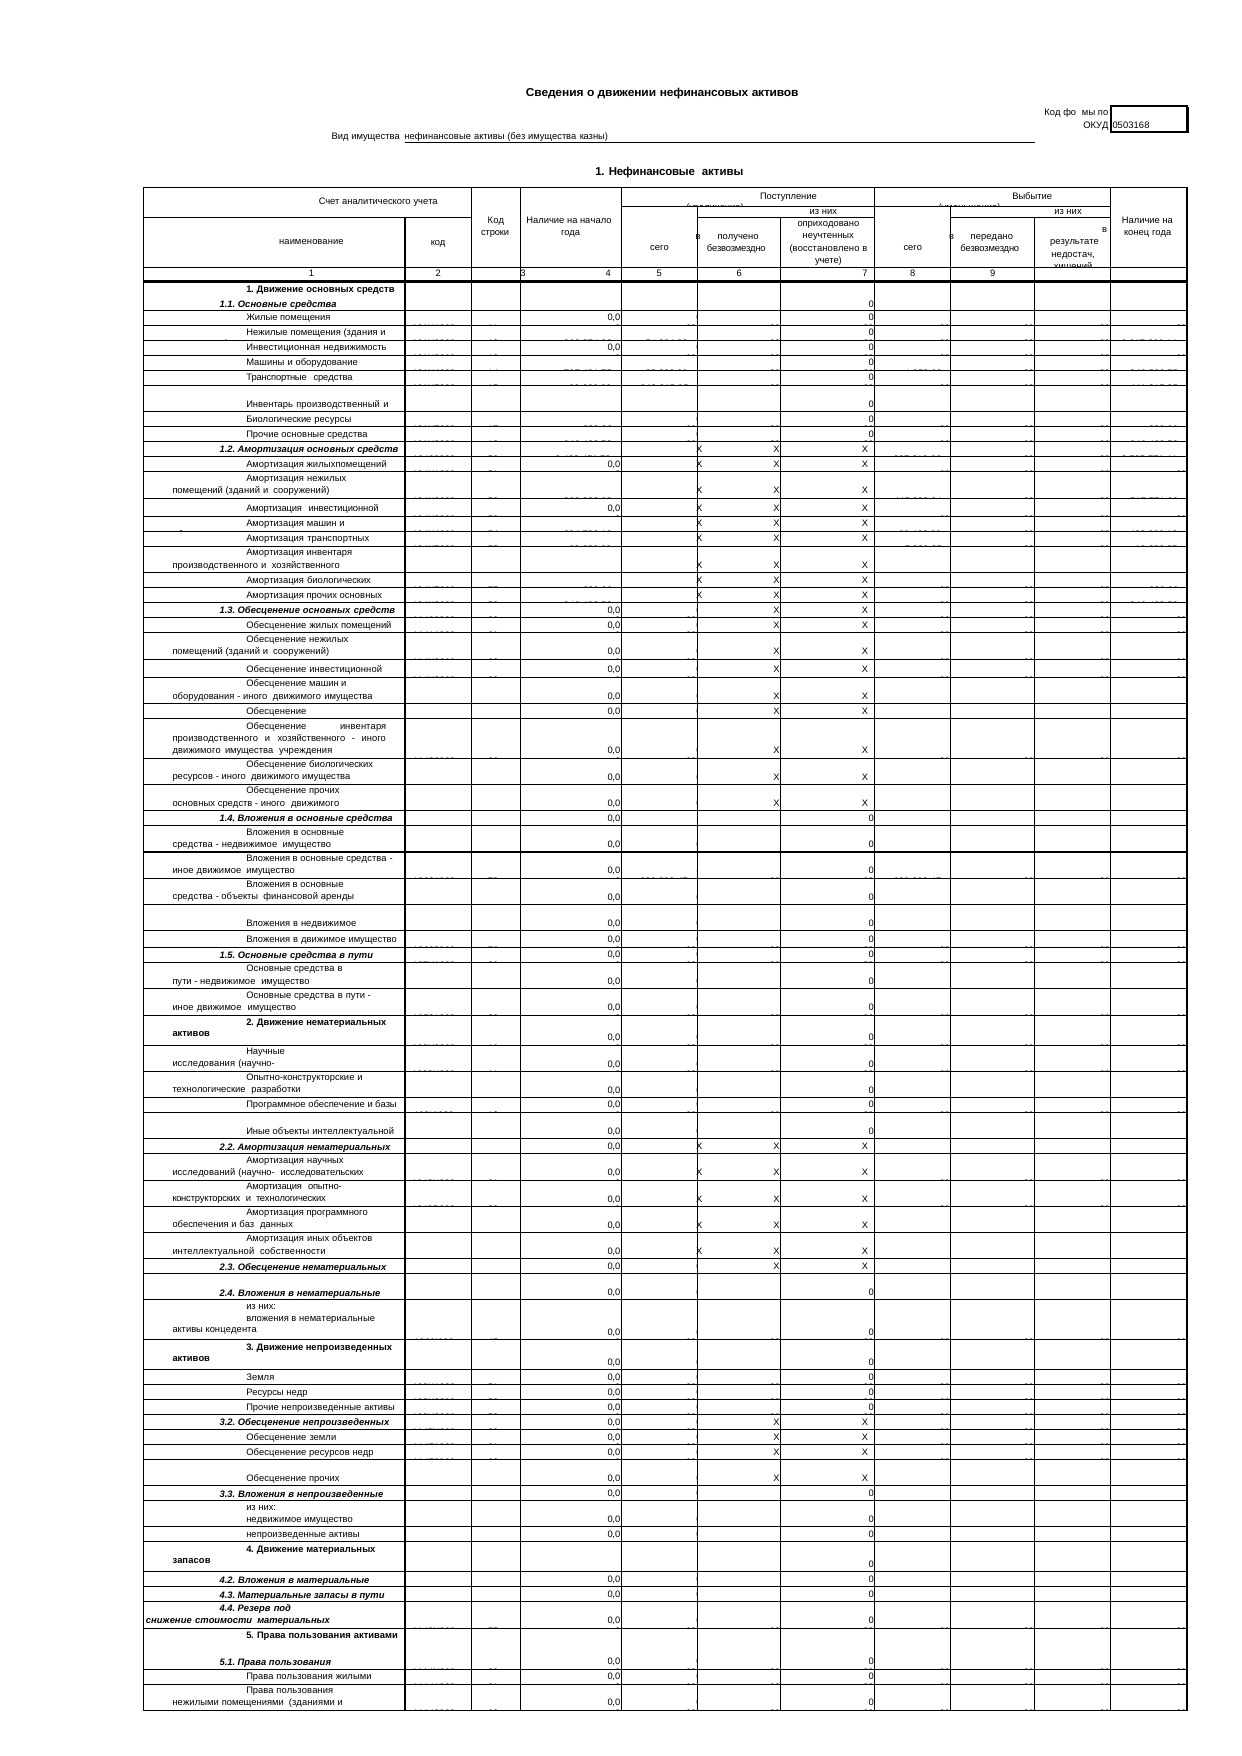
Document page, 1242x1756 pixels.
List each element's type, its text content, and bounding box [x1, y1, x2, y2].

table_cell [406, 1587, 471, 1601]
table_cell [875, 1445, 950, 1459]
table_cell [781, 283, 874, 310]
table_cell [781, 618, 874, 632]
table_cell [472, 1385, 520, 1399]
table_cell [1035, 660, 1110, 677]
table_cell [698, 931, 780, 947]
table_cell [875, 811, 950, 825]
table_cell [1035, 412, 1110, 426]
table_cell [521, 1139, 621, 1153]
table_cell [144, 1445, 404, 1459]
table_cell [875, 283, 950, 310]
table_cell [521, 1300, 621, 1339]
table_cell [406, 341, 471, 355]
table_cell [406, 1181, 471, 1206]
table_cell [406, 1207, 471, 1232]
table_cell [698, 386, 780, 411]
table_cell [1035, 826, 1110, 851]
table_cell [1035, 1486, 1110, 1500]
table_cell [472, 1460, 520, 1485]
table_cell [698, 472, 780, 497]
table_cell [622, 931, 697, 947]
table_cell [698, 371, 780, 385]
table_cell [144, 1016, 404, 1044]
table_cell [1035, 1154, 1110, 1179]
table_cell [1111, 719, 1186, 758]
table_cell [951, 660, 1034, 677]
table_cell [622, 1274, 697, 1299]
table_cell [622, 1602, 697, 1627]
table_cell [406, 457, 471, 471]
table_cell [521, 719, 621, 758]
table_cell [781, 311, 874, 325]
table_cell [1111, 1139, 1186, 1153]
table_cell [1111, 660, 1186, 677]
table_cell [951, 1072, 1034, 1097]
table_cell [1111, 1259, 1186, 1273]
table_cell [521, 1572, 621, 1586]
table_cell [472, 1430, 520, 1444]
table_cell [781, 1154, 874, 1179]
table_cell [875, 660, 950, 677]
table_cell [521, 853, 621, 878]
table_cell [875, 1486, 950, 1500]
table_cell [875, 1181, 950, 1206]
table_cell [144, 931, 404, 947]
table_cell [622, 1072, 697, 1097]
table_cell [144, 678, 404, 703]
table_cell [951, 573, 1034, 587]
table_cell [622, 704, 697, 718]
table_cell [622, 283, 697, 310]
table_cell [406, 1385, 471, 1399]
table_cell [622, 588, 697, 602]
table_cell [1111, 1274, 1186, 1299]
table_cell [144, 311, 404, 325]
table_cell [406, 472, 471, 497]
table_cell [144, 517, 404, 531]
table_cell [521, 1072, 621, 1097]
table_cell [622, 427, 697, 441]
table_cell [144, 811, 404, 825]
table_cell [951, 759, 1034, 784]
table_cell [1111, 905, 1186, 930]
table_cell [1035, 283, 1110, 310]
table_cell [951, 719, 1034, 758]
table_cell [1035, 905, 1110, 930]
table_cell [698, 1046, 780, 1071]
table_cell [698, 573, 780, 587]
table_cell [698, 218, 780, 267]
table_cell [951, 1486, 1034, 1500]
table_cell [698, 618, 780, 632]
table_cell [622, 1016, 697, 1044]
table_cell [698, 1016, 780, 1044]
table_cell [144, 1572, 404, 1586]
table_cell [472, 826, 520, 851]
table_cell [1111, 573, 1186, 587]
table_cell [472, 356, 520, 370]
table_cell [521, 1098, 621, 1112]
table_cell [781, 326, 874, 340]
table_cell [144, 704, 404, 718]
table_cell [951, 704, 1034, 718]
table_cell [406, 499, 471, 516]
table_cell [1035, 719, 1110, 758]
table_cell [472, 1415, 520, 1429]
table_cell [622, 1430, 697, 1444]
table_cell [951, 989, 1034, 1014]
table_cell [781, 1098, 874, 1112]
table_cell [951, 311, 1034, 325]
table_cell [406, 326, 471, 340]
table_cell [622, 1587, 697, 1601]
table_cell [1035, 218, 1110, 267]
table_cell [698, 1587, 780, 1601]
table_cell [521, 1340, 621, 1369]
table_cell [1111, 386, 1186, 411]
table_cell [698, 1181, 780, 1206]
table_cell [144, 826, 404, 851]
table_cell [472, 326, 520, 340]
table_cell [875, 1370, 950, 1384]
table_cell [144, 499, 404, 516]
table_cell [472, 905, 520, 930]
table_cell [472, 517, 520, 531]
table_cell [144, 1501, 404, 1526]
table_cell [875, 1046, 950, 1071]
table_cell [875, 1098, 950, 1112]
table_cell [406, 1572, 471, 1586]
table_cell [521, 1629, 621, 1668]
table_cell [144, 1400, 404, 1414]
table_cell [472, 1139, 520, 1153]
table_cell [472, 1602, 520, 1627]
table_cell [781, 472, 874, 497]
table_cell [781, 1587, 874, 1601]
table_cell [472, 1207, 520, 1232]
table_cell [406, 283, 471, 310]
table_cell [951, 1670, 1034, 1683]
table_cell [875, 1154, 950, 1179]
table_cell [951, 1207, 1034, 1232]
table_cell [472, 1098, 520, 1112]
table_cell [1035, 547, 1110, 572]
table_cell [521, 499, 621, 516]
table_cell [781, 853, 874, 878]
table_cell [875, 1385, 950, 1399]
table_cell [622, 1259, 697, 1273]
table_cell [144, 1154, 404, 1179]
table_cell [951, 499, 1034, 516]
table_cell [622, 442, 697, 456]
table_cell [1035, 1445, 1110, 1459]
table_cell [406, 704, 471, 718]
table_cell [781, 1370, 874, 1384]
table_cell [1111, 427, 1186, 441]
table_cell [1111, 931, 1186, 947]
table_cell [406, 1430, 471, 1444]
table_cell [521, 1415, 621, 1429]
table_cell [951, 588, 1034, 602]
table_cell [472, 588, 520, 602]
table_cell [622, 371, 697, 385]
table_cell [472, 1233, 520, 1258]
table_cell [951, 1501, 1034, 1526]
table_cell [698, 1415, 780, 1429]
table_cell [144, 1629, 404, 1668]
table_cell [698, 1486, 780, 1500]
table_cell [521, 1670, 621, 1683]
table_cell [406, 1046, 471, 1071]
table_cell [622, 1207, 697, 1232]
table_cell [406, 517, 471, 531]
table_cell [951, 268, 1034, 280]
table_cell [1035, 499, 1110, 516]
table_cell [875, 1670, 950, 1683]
text Сведения о движении нефинансовых активов [331, 85, 799, 99]
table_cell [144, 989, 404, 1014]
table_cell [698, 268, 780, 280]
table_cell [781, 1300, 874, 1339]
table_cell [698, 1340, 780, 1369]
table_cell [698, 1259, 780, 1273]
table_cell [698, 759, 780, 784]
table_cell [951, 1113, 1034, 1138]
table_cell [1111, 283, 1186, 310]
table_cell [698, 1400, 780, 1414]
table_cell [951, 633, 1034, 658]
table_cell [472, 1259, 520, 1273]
list Нефинансовые активы [592, 164, 743, 178]
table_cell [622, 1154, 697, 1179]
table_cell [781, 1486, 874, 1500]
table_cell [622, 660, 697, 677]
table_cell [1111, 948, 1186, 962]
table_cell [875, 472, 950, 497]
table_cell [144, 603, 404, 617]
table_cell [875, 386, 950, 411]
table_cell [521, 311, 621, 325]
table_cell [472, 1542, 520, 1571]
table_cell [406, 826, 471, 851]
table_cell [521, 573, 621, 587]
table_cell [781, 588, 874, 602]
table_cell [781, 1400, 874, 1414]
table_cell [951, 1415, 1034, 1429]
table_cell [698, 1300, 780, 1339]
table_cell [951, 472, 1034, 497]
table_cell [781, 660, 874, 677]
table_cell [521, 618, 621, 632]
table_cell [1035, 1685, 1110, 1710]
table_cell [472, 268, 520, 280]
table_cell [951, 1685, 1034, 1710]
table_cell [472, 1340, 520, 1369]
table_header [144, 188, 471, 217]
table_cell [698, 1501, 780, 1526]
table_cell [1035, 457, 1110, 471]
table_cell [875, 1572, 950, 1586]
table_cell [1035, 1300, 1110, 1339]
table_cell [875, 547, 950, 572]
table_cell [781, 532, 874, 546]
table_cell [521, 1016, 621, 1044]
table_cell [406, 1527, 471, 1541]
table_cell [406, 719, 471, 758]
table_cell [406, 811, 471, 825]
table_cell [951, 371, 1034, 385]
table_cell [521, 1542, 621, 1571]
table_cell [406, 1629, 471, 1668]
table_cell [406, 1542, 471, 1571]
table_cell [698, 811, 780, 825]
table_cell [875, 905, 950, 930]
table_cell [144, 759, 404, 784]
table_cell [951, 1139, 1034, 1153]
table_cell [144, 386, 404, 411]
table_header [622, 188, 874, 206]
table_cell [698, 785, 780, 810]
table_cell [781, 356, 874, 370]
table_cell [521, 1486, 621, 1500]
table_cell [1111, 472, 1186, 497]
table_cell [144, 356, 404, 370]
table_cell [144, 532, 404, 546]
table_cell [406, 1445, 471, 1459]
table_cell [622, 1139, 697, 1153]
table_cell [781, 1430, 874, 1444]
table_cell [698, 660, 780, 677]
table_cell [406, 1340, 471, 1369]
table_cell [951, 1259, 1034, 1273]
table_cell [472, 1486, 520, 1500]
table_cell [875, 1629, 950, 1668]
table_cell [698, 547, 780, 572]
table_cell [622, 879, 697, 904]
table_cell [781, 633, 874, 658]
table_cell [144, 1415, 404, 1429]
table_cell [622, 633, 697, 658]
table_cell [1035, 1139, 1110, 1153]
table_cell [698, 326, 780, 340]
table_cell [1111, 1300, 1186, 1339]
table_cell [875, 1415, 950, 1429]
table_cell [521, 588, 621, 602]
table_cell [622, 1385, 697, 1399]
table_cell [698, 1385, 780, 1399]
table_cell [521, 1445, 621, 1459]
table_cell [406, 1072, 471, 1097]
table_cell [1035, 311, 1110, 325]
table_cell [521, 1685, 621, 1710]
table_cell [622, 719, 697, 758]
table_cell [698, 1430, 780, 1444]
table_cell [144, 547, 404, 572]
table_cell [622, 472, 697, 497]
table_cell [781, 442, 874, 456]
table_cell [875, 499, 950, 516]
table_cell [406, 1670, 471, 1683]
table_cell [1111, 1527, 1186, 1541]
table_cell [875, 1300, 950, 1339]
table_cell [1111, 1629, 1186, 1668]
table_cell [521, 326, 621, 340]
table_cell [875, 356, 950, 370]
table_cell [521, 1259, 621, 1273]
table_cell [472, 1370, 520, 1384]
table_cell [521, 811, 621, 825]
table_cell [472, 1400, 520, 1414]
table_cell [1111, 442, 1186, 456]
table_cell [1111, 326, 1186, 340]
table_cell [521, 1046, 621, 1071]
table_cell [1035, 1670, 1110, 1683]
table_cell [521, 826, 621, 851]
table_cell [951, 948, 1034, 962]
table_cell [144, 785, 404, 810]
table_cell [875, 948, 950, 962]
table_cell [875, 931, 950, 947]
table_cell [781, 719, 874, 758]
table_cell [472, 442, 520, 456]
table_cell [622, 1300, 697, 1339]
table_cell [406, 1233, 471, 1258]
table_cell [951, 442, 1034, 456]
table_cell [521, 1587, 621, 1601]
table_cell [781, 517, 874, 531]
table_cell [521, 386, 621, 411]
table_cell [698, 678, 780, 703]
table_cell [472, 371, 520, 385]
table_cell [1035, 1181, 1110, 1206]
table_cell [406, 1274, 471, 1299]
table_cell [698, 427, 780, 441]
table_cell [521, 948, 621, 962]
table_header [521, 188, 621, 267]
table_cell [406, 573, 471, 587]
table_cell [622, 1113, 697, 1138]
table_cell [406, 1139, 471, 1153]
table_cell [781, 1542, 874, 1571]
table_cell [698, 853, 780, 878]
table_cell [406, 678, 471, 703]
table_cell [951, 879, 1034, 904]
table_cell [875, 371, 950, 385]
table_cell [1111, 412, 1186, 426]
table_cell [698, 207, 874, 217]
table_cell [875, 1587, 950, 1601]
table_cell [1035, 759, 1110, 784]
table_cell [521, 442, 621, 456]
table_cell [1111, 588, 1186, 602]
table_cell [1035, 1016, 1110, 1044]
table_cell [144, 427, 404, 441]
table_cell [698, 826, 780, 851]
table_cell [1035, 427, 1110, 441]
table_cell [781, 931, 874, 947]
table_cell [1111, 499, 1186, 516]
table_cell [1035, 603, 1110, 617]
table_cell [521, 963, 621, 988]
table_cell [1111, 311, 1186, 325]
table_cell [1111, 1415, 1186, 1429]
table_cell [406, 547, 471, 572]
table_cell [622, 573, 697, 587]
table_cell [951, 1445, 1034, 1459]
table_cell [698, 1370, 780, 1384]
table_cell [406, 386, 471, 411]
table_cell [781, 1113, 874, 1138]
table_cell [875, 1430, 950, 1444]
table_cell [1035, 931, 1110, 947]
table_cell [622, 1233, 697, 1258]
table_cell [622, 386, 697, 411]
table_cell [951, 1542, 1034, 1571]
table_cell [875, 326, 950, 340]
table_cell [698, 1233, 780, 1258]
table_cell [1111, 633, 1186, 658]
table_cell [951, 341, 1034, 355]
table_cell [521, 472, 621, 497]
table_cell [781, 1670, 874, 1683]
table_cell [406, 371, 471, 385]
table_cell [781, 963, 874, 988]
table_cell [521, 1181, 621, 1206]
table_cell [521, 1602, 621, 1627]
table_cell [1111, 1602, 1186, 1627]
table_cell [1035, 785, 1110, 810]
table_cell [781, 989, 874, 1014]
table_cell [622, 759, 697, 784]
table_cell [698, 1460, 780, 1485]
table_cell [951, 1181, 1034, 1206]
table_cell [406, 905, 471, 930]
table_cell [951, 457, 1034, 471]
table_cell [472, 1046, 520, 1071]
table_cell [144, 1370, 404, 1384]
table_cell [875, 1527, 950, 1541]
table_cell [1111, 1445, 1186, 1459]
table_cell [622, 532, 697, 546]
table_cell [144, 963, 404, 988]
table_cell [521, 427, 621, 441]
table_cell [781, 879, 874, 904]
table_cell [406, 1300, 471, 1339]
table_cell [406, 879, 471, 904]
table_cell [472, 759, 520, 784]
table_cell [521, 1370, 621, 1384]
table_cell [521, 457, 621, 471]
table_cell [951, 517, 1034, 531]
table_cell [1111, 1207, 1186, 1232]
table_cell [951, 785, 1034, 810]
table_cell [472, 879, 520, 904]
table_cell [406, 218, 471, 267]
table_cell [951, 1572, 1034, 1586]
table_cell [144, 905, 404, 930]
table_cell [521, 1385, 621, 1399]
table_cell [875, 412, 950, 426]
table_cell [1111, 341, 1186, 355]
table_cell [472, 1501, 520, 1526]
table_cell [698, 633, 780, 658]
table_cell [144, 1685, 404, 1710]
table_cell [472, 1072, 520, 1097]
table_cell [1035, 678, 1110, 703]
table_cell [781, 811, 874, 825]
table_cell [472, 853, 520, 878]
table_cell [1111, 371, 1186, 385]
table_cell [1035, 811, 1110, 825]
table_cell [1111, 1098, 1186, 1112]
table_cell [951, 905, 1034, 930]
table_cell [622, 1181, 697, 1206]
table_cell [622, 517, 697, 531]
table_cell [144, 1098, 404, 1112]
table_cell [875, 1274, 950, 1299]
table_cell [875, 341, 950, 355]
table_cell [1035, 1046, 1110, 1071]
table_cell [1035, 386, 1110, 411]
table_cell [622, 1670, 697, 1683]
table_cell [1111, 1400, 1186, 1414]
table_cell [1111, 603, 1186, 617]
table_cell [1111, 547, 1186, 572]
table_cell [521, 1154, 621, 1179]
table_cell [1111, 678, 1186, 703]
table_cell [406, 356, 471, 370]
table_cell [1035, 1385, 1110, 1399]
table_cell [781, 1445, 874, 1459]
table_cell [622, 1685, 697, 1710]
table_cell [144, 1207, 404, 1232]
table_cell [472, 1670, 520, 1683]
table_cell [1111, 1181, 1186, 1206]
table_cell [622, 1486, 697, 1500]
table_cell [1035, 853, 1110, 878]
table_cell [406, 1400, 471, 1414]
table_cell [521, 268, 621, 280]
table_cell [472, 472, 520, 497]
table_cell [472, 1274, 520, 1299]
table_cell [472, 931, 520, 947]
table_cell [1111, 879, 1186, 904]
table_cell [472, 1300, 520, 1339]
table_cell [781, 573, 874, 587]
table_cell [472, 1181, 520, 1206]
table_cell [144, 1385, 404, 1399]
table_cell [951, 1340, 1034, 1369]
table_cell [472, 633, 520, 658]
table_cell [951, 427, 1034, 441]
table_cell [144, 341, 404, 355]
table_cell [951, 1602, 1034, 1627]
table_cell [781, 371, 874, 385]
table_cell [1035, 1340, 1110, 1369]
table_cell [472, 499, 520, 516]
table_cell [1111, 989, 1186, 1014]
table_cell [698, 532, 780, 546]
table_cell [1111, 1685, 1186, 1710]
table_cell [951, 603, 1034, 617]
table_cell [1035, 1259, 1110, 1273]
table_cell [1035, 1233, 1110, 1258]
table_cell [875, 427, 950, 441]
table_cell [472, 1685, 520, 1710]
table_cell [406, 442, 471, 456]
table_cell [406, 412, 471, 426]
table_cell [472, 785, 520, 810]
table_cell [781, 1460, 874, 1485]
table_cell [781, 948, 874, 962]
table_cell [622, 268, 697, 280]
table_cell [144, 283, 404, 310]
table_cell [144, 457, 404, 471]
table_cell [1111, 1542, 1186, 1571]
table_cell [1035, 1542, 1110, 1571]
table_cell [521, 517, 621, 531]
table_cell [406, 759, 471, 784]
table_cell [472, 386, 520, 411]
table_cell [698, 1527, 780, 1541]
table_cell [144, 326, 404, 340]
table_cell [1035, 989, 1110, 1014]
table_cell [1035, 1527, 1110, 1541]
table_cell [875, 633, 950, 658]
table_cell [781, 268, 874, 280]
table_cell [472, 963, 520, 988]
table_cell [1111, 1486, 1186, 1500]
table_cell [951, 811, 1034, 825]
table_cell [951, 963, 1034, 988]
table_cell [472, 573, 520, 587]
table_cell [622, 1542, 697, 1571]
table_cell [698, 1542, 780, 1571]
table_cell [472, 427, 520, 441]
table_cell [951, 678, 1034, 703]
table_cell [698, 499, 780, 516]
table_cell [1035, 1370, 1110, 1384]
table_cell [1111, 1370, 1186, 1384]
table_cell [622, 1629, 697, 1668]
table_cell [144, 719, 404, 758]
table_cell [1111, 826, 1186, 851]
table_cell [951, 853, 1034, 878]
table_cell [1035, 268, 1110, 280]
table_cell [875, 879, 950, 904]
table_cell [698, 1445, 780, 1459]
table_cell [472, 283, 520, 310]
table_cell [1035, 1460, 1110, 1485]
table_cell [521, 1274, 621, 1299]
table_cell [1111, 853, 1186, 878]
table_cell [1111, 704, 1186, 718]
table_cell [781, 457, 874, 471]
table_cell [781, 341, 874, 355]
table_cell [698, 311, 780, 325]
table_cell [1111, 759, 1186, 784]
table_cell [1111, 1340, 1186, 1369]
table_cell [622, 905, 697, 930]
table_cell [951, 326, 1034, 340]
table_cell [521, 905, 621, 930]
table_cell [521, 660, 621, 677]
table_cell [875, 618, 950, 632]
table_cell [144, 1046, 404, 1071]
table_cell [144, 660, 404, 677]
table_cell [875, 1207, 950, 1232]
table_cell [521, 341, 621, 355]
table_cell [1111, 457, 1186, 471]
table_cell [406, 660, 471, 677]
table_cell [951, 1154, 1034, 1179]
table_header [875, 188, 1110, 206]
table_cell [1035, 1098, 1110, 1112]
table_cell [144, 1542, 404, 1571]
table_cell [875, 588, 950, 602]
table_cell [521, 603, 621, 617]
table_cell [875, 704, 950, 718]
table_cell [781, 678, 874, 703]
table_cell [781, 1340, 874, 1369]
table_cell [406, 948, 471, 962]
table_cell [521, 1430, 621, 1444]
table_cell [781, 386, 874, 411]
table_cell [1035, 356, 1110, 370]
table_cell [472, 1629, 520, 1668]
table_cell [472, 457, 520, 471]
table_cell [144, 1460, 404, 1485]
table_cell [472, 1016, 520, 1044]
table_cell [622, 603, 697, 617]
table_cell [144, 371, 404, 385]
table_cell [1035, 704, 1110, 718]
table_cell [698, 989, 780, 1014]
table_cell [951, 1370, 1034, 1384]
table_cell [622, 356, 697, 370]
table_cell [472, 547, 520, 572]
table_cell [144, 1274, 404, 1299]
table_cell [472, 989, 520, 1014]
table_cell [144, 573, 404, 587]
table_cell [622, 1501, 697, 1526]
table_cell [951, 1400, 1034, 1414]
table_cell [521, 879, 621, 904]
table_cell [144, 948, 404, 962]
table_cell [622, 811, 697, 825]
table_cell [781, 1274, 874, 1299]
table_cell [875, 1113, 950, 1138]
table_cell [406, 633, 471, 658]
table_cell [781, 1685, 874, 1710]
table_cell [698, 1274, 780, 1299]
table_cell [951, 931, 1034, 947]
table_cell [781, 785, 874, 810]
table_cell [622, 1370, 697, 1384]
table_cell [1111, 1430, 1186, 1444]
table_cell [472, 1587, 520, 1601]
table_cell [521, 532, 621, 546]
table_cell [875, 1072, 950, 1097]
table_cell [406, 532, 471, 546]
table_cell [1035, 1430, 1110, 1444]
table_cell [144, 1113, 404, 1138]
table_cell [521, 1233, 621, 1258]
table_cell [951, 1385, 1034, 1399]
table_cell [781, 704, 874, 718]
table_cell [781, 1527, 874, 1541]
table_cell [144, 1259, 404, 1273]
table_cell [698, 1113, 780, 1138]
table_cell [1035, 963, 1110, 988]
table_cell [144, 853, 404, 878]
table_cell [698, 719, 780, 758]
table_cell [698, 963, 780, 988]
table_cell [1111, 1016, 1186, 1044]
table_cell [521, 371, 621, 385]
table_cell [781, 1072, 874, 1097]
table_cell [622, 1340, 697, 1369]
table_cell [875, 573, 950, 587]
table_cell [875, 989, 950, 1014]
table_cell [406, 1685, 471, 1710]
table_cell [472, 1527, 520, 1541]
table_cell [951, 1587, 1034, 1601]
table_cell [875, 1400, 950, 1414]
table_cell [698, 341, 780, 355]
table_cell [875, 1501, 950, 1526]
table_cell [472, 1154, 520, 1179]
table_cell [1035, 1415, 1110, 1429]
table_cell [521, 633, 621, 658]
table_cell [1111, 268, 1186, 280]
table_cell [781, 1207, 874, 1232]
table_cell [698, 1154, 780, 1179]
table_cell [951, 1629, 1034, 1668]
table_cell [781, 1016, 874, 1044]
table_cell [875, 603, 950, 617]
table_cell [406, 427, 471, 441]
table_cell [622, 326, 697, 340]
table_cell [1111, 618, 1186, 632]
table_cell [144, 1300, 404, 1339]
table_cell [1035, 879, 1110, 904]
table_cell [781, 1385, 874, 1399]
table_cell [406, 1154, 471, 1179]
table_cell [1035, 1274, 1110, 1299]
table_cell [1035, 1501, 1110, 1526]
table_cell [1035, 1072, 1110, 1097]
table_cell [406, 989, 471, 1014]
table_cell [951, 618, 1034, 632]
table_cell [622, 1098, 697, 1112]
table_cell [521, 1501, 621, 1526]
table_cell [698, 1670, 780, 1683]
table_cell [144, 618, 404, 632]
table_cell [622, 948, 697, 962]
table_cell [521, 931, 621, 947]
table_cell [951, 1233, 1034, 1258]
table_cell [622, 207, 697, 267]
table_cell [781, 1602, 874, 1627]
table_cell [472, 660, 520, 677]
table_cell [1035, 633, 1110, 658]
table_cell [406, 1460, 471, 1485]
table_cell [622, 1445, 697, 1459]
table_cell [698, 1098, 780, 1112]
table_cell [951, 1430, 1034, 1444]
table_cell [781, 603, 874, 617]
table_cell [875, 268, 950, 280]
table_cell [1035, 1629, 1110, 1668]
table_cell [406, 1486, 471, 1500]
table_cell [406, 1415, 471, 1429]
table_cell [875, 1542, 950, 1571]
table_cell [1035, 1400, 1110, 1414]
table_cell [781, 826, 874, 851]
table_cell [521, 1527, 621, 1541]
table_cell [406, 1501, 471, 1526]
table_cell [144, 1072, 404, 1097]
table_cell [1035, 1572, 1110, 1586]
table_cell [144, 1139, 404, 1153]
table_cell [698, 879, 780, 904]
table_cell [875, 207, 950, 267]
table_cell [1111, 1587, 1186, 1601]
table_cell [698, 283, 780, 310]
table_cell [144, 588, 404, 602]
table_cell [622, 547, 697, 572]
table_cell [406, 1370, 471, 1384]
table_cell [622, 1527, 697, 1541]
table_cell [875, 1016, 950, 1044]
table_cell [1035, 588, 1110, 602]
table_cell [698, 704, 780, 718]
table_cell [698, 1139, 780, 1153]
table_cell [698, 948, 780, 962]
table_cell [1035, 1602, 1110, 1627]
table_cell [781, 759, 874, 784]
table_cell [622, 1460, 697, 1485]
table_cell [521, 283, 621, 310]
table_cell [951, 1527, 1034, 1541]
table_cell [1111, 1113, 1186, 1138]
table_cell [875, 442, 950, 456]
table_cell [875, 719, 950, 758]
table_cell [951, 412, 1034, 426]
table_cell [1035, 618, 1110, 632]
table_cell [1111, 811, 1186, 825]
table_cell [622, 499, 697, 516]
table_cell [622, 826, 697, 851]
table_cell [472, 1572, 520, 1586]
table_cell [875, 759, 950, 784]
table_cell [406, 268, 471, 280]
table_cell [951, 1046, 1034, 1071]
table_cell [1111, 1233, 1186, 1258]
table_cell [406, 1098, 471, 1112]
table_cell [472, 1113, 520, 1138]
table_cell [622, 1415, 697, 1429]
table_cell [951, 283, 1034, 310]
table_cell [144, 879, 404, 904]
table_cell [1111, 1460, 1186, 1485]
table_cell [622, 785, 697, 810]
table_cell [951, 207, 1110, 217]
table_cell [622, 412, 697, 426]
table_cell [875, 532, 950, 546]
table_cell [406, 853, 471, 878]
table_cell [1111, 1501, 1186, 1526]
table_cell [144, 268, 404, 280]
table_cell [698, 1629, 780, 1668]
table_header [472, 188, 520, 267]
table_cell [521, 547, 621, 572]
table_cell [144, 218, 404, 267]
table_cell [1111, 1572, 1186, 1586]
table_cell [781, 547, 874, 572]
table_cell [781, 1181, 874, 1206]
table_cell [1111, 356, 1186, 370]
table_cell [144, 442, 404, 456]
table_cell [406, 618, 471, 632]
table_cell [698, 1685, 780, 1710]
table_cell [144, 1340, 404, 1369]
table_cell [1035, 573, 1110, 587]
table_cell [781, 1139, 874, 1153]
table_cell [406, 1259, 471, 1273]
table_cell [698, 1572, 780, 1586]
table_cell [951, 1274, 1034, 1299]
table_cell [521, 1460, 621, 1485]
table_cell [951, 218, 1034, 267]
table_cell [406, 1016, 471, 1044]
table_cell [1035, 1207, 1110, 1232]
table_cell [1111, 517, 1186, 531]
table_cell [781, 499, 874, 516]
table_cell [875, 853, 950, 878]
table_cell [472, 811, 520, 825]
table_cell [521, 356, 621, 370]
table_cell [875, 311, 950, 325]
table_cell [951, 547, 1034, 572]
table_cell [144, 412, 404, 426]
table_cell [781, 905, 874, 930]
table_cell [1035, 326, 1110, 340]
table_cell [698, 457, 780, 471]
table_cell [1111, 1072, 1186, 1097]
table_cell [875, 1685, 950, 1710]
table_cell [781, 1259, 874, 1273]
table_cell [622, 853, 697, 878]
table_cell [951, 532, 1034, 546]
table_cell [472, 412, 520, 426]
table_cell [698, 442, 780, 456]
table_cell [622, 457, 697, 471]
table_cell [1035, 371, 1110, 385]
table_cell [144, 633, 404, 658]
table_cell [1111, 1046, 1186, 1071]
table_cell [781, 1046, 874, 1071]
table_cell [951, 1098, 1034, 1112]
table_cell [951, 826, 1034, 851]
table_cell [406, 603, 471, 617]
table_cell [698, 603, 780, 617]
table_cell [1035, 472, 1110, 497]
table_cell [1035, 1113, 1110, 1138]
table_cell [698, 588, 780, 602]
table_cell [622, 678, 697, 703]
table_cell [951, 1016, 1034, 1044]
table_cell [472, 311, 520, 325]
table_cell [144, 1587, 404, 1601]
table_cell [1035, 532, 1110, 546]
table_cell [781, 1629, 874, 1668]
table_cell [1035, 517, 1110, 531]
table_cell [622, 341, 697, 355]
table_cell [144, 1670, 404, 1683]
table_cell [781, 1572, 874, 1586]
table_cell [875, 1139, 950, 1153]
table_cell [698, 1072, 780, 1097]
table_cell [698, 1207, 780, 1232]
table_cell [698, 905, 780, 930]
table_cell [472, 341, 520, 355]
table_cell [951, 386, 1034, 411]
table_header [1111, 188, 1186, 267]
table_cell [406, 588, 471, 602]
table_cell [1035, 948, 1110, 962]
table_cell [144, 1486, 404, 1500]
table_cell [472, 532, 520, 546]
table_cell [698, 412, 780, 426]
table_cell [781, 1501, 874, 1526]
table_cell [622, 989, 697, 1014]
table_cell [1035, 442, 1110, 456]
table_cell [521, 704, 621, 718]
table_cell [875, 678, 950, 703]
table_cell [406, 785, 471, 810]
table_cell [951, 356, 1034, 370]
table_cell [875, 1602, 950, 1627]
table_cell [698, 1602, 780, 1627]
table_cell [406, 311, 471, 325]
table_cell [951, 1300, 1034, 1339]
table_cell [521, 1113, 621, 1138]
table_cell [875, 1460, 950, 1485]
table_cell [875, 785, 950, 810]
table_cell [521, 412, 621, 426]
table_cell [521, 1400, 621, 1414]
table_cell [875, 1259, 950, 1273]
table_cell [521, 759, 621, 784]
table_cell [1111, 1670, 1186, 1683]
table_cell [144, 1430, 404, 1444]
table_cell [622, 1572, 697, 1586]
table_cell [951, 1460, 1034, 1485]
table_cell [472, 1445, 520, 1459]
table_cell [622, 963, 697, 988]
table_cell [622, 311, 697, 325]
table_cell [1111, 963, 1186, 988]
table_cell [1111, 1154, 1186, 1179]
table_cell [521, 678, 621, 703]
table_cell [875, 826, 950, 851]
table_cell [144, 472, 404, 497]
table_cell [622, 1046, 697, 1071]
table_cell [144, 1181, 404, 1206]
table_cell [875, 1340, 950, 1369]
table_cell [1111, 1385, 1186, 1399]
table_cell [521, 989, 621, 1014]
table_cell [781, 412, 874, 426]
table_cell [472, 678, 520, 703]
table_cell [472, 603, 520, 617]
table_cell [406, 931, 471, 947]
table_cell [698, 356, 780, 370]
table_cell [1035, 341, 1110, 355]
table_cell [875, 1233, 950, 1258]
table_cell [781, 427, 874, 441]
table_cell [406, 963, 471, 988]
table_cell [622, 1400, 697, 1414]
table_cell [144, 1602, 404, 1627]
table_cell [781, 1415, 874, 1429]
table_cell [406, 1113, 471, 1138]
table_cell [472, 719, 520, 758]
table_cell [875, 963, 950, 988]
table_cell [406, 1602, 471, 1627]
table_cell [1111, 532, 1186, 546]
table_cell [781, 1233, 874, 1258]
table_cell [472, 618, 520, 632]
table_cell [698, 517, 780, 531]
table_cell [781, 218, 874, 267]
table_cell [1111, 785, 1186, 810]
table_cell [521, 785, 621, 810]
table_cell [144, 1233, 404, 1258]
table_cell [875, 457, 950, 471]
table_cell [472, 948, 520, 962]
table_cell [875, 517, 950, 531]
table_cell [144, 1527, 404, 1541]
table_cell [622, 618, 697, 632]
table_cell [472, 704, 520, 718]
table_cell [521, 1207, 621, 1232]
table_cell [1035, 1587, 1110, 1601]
